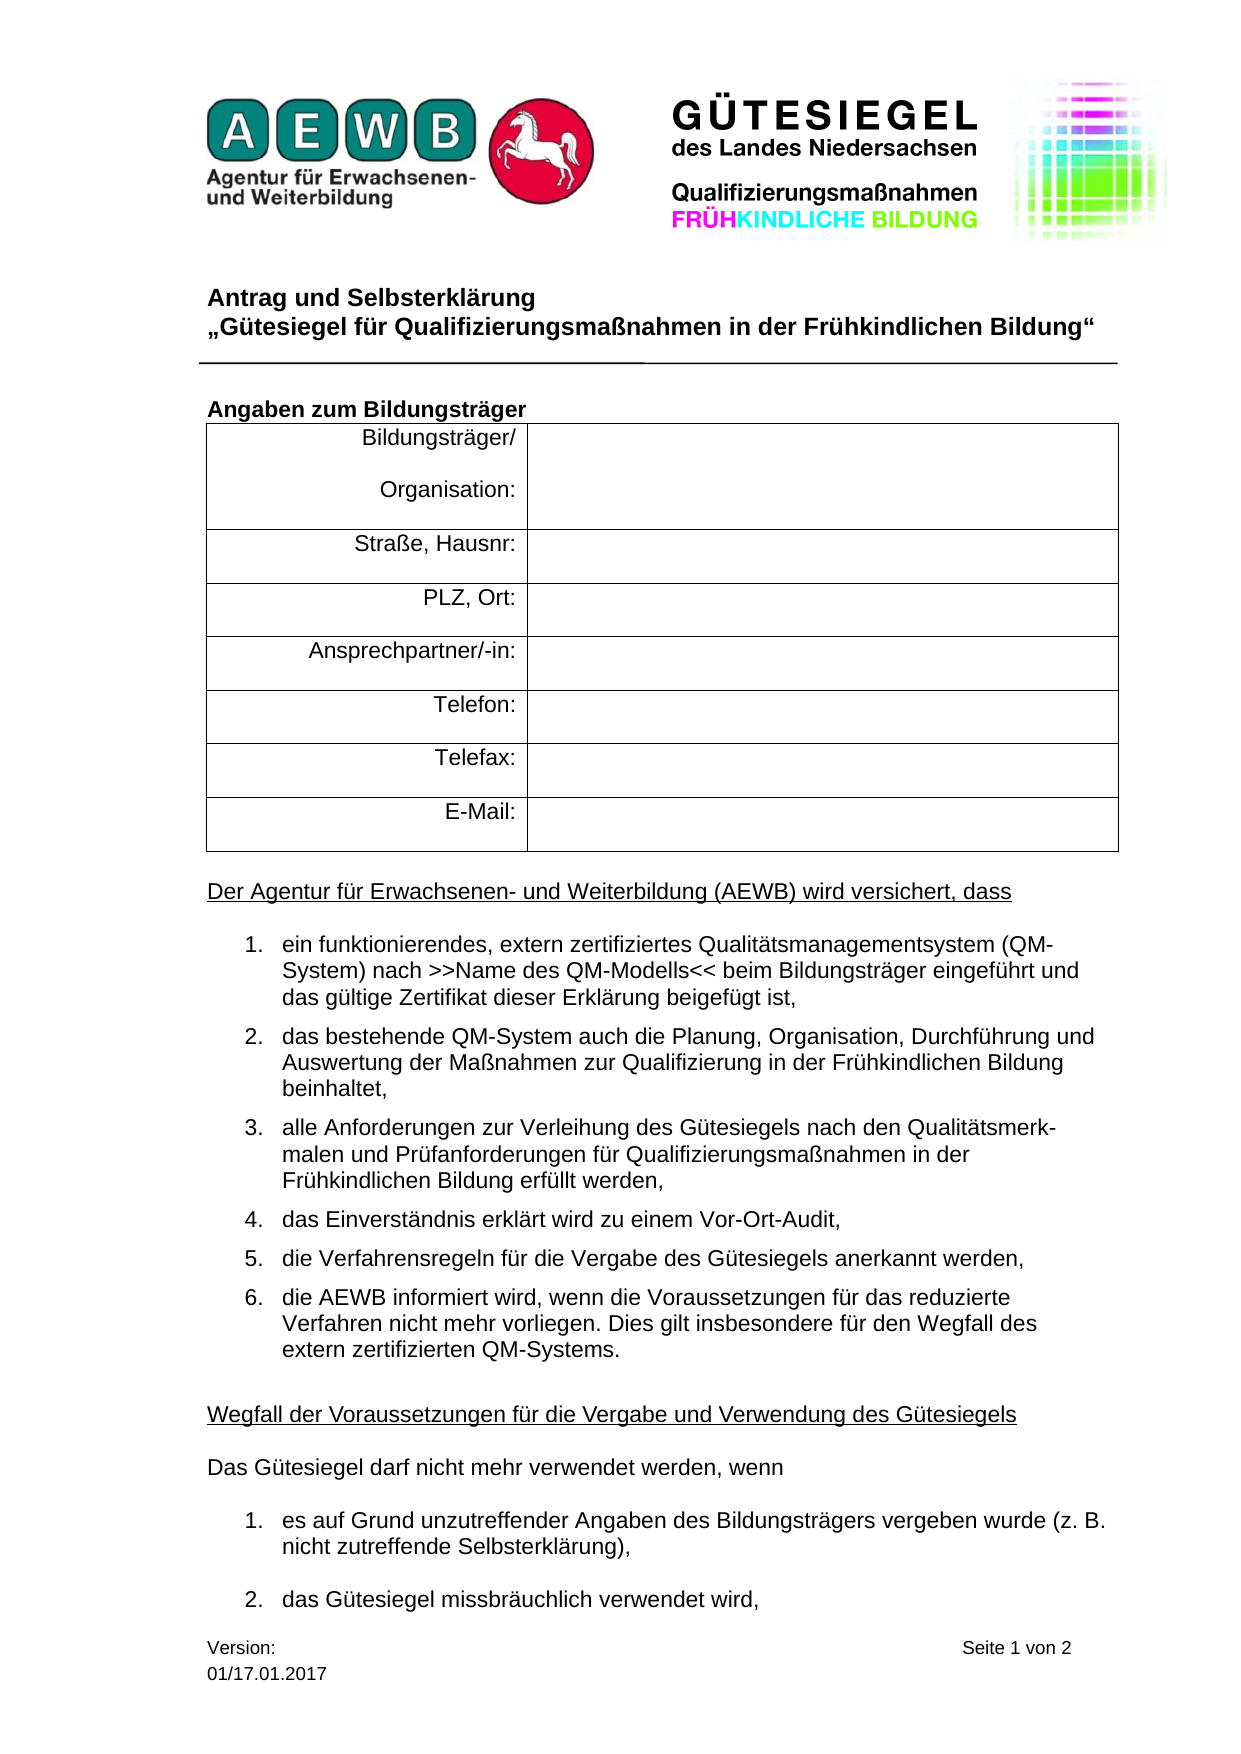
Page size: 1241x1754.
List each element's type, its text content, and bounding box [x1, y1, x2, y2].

table_cell Straße, Hausnr: [207, 530, 527, 582]
table_cell E-Mail: [207, 798, 527, 851]
text Der Agentur für Erwachsenen- und Weiterbildung (AEWB) wird versichert, dass [207, 878, 1106, 904]
table_cell Ansprechpartner/-in: [207, 637, 527, 690]
table_cell [528, 637, 1118, 690]
text Wegfall der Voraussetzungen für die Vergabe und Verwendung des Gütesiegels [207, 1401, 1106, 1428]
table_header Bildungsträger/Organisation: [207, 424, 527, 529]
list das bestehende QM-System auch die Planung, Organisation, Durchführung und Auswertung der Maßnahmen zur Qualifizierung in der Frühkindlichen Bildung beinhaltet, [244, 1023, 1106, 1102]
picture [206, 98, 595, 209]
table_cell Telefon: [207, 691, 527, 743]
table_cell [528, 530, 1118, 582]
text Angaben zum Bildungsträger [207, 396, 1106, 422]
picture [653, 73, 1185, 252]
list die AEWB informiert wird, wenn die Voraussetzungen für das reduzierte Verfahren nicht mehr vorliegen. Dies gilt insbesondere für den Wegfall des extern zertifizierten QM-Systems. [244, 1283, 1106, 1363]
table_cell [528, 691, 1118, 743]
table_cell [528, 798, 1118, 851]
list die Verfahrensregeln für die Vergabe des Gütesiegels anerkannt werden, [244, 1245, 1106, 1271]
text Das Gütesiegel darf nicht mehr verwendet werden, wenn [207, 1454, 1106, 1481]
table_header [528, 424, 1118, 529]
list alle Anforderungen zur Verleihung des Gütesiegels nach den Qualitätsmerk-malen und Prüfanforderungen für Qualifizierungsmaßnahmen in der Frühkindlichen Bildung erfüllt werden, [244, 1114, 1106, 1193]
list das Einverständnis erklärt wird zu einem Vor-Ort-Audit, [244, 1206, 1106, 1232]
table_cell [528, 744, 1118, 797]
list es auf Grund unzutreffender Angaben des Bildungsträgers vergeben wurde (z. B. nicht zutreffende Selbsterklärung), [244, 1507, 1106, 1559]
list das Gütesiegel missbräuchlich verwendet wird, [244, 1586, 1106, 1612]
list ein funktionierendes, extern zertifiziertes Qualitätsmanagementsystem (QM-System) nach >>Name des QM-Modells<< beim Bildungsträger eingeführt und das gültige Zertifikat dieser Erklärung beigefügt ist, [244, 931, 1106, 1010]
table_cell PLZ, Ort: [207, 584, 527, 636]
table_cell [528, 584, 1118, 636]
table_cell Telefax: [207, 744, 527, 797]
